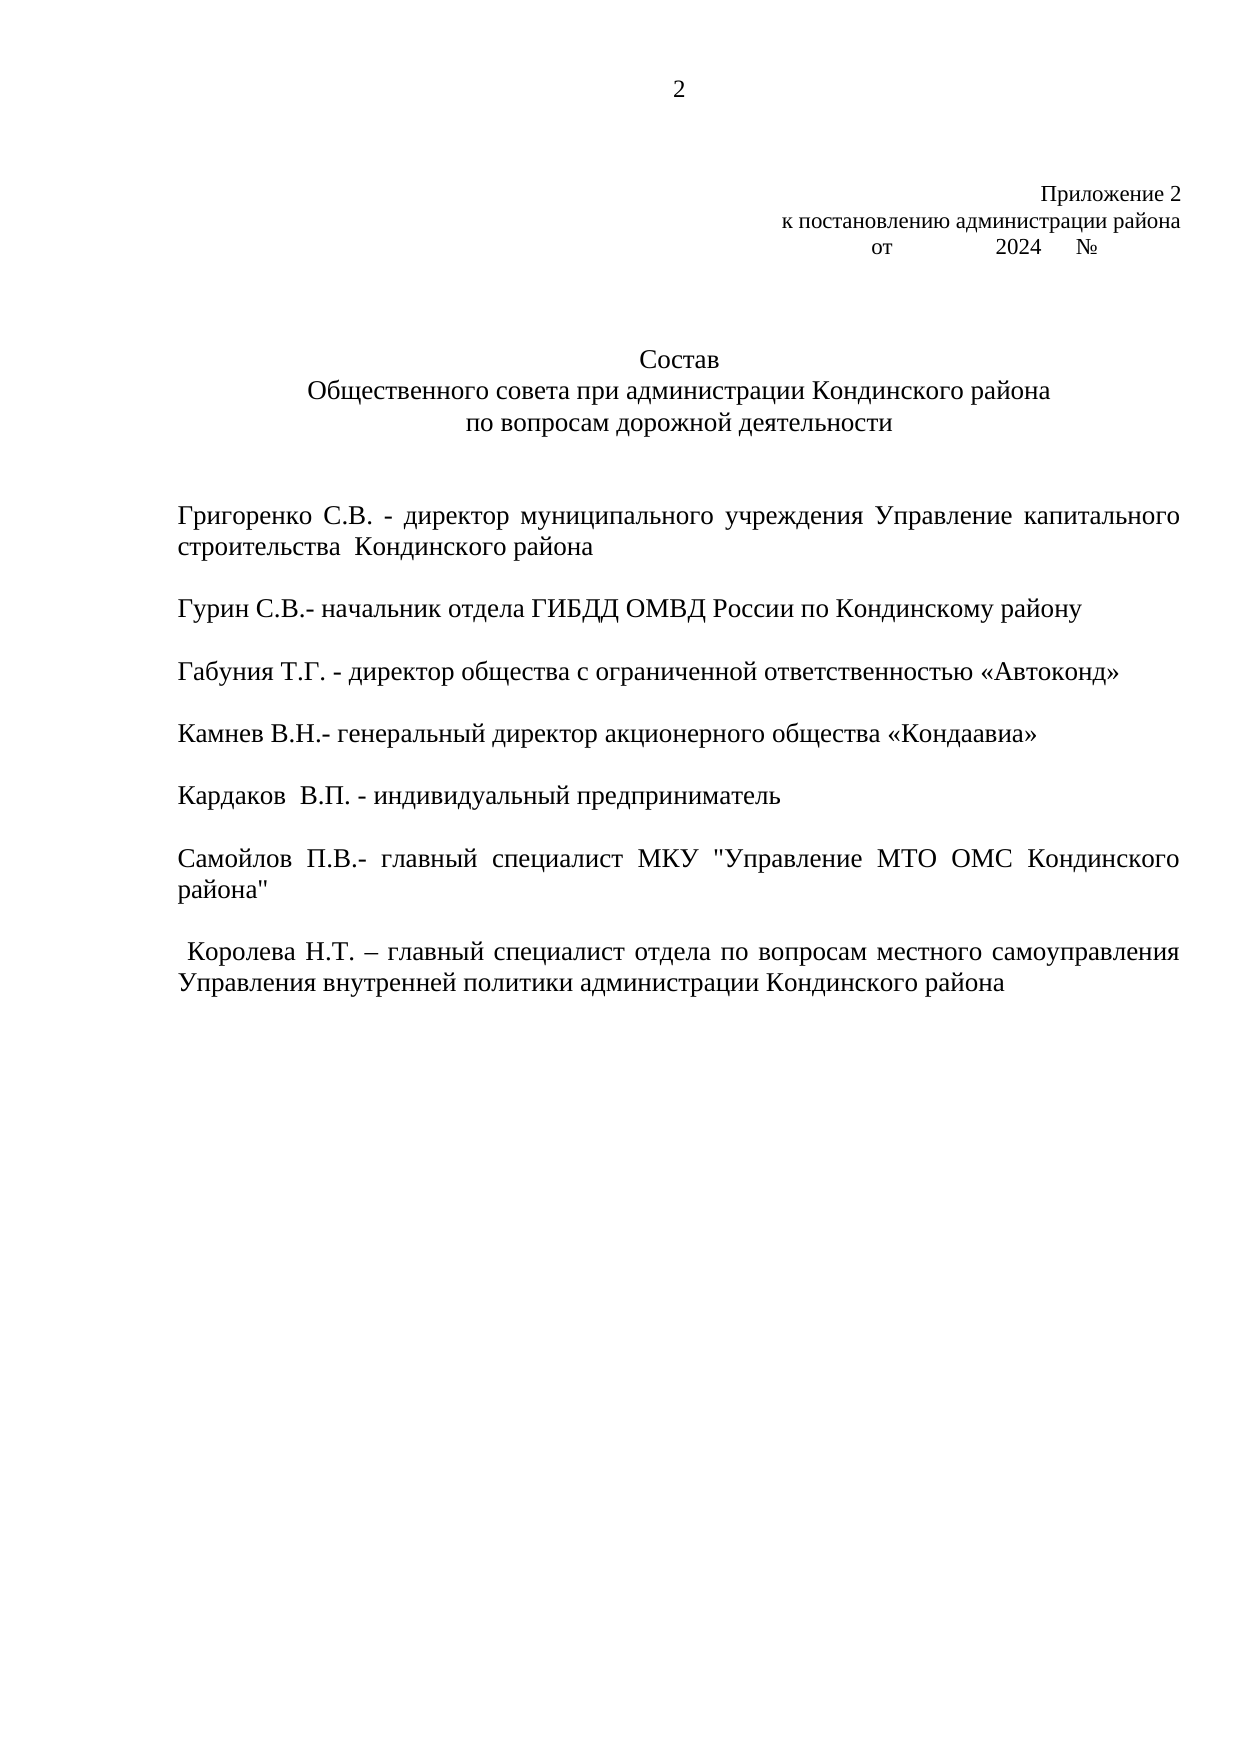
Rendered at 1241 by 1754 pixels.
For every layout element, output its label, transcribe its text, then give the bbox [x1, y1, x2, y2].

text Приложение 2 [177, 180, 1181, 207]
text Григоренко С.В. - директор муниципального учреждения Управление капитального строительства Кондинского района [177, 499, 1181, 561]
text Самойлов П.В.- главный специалист МКУ "Управление МТО ОМС Кондинского района" [177, 842, 1181, 904]
text от 2024 № [177, 233, 1181, 259]
text Камнев В.Н.- генеральный директор акционерного общества «Кондаавиа» [177, 717, 1181, 748]
text по вопросам дорожной деятельности [177, 406, 1181, 437]
text Гурин С.В.- начальник отдела ГИБДД ОМВД России по Кондинскому району [177, 593, 1181, 624]
text Состав [177, 343, 1181, 374]
text Королева Н.Т. – главный специалист отдела по вопросам местного самоуправления Управления внутренней политики администрации Кондинского района [177, 935, 1181, 997]
text к постановлению администрации района [177, 207, 1181, 233]
text Кардаков В.П. - индивидуальный предприниматель [177, 779, 1181, 811]
text Общественного совета при администрации Кондинского района [177, 374, 1181, 406]
text Габуния Т.Г. - директор общества с ограниченной ответственностью «Автоконд» [177, 655, 1181, 686]
